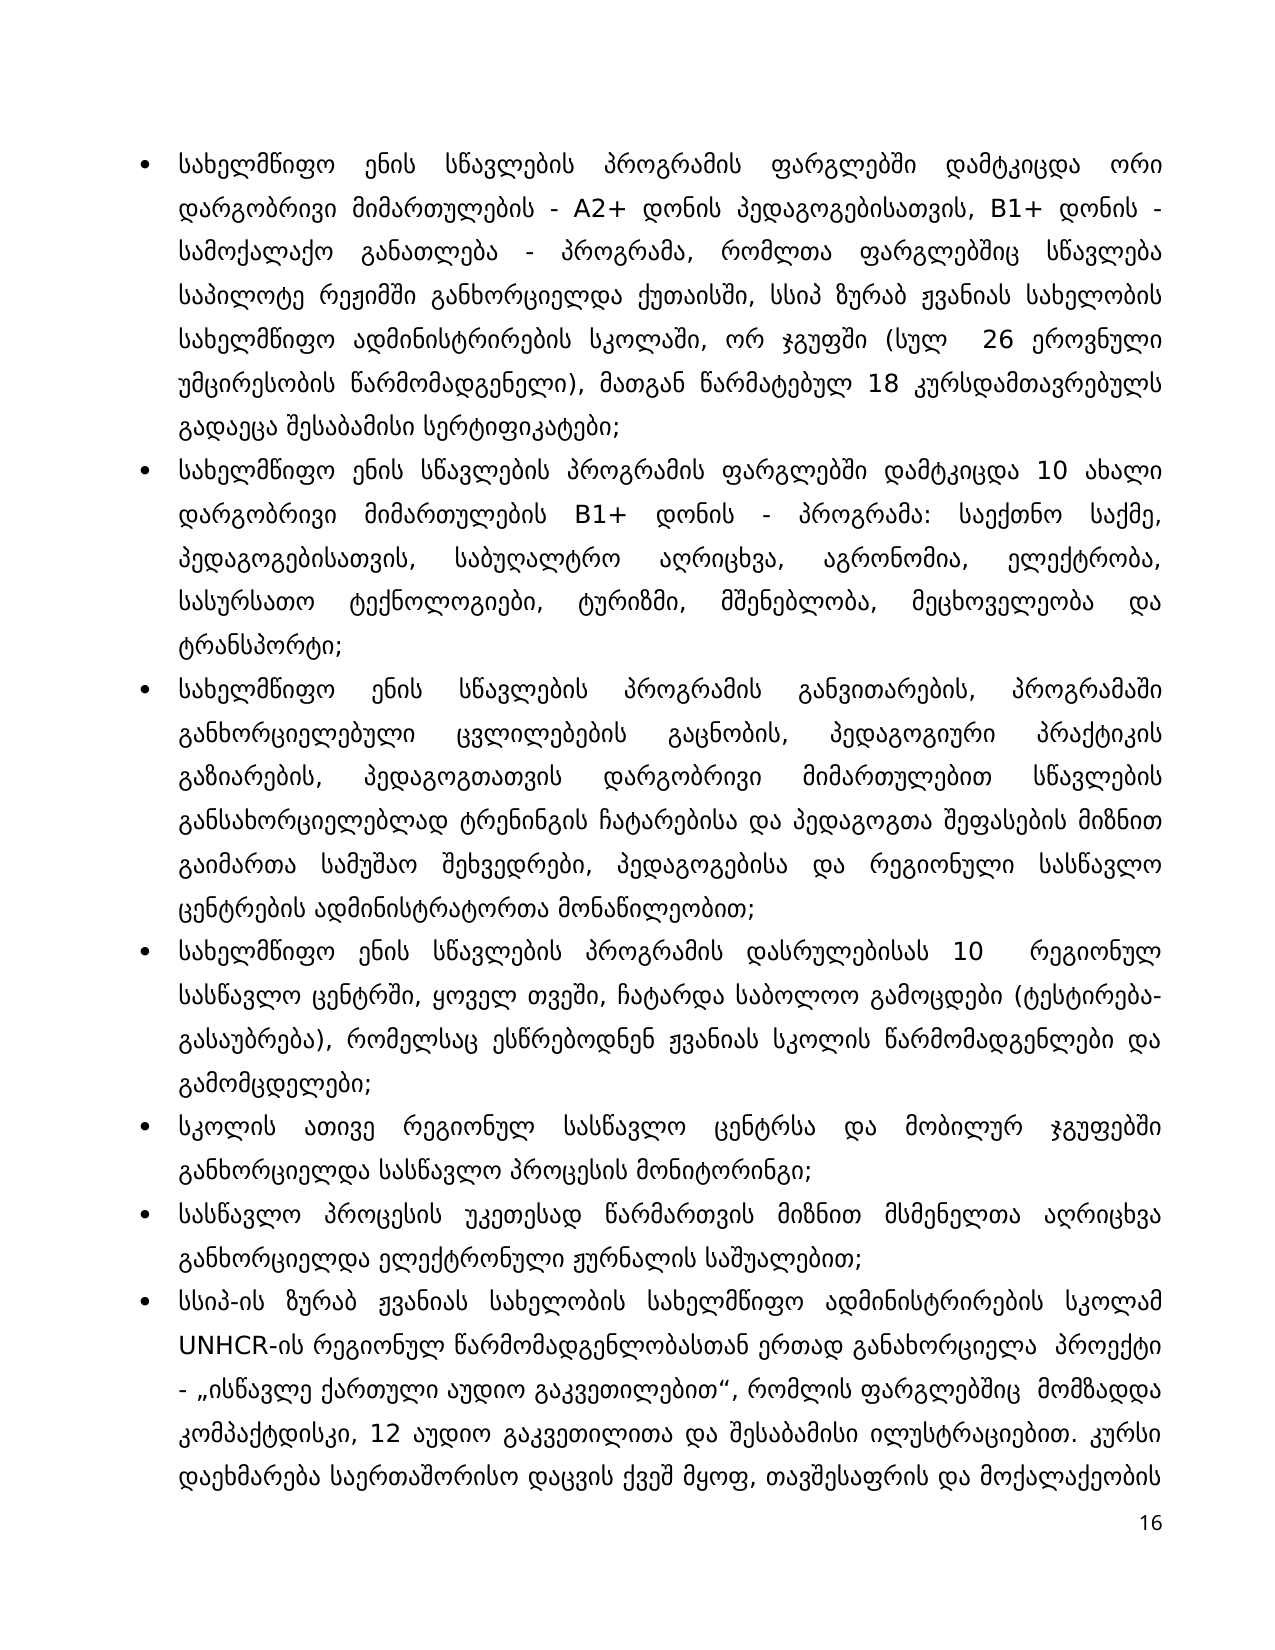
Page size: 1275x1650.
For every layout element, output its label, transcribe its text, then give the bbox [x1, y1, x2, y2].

list სახელმწიფო ენის სწავლების პროგრამის ფარგლებში დამტკიცდა ორი დარგობრივი მიმართულების - A2+ დონის პედაგოგებისათვის, B1+ დონის - სამოქალაქო განათლება - პროგრამა, რომლთა ფარგლებშიც სწავლება საპილოტე რეჟიმში განხორციელდა ქუთაისში, სსიპ ზურაბ ჟვანიას სახელობის სახელმწიფო ადმინისტრირების სკოლაში, ორ ჯგუფში (სულ 26 ეროვნული უმცირესობის წარმომადგენელი), მათგან წარმატებულ 18 კურსდამთავრებულს გადაეცა შესაბამისი სერტიფიკატები; [141, 150, 1162, 442]
list სკოლის ათივე რეგიონულ სასწავლო ცენტრსა და მობილურ ჯგუფებში განხორციელდა სასწავლო პროცესის მონიტორინგი; [141, 1112, 1162, 1185]
list სასწავლო პროცესის უკეთესად წარმართვის მიზნით მსმენელთა აღრიცხვა განხორციელდა ელექტრონული ჟურნალის საშუალებით; [141, 1200, 1162, 1273]
list სახელმწიფო ენის სწავლების პროგრამის განვითარების, პროგრამაში განხორციელებული ცვლილებების გაცნობის, პედაგოგიური პრაქტიკის გაზიარების, პედაგოგთათვის დარგობრივი მიმართულებით სწავლების განსახორციელებლად ტრენინგის ჩატარებისა და პედაგოგთა შეფასების მიზნით გაიმართა სამუშაო შეხვედრები, პედაგოგებისა და რეგიონული სასწავლო ცენტრების ადმინისტრატორთა მონაწილეობით; [141, 675, 1162, 923]
list სახელმწიფო ენის სწავლების პროგრამის ფარგლებში დამტკიცდა 10 ახალი დარგობრივი მიმართულების B1+ დონის - პროგრამა: საექთნო საქმე, პედაგოგებისათვის, საბუღალტრო აღრიცხვა, აგრონომია, ელექტრობა, სასურსათო ტექნოლოგიები, ტურიზმი, მშენებლობა, მეცხოველეობა და ტრანსპორტი; [141, 456, 1162, 660]
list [141, 1287, 1162, 1492]
list სახელმწიფო ენის სწავლების პროგრამის დასრულებისას 10 რეგიონულ სასწავლო ცენტრში, ყოველ თვეში, ჩატარდა საბოლოო გამოცდები (ტესტირება-გასაუბრება), რომელსაც ესწრებოდნენ ჟვანიას სკოლის წარმომადგენლები და გამომცდელები; [141, 937, 1162, 1098]
